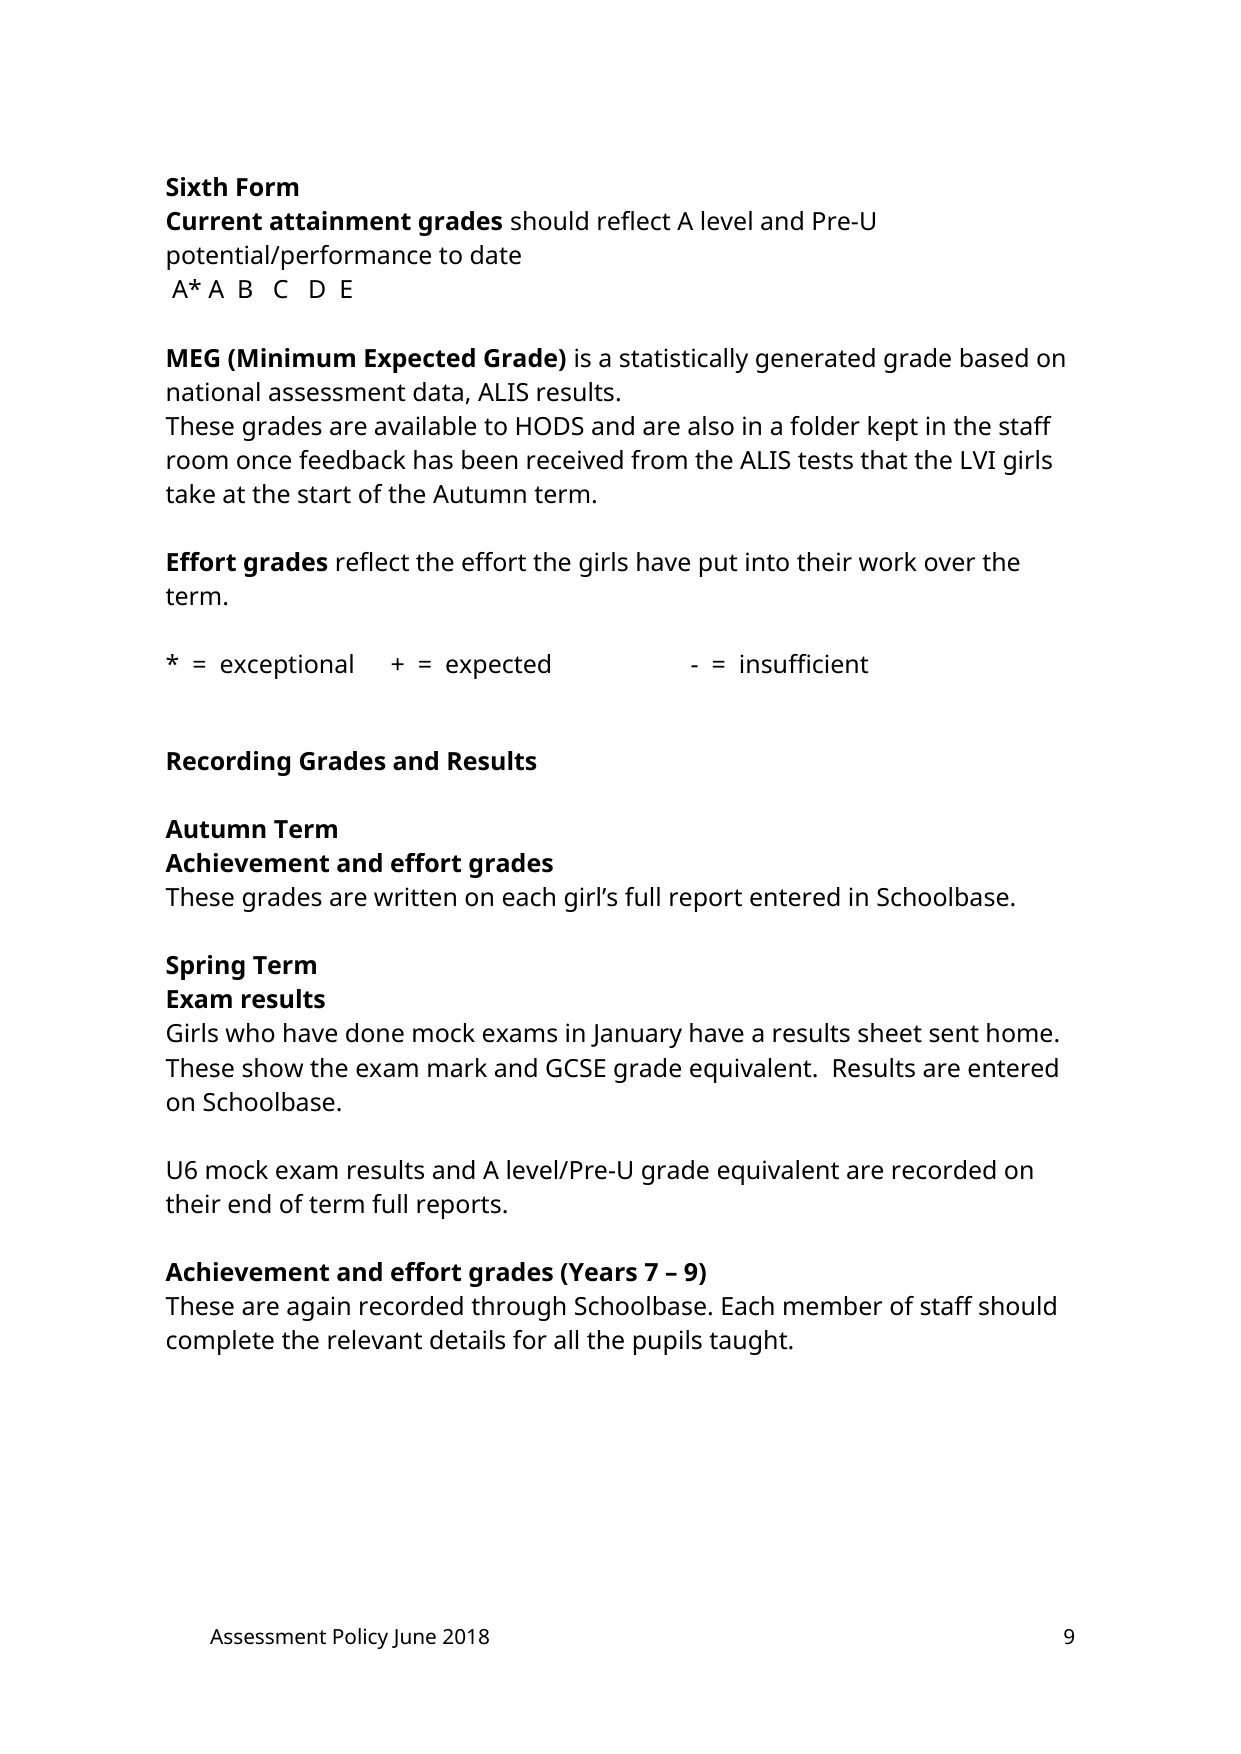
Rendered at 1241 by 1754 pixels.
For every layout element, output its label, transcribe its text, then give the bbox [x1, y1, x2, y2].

text Autumn Term [165, 812, 1075, 846]
text These grades are available to HODS and are also in a folder kept in the staff room once feedback has been received from the ALIS tests that the LVI girls take at the start of the Autumn term. [165, 408, 1075, 511]
text Sixth Form [165, 170, 1075, 204]
text These grades are written on each girl’s full report entered in Schoolbase. [165, 880, 1075, 914]
text Achievement and effort grades (Years 7 – 9) [165, 1254, 1075, 1289]
text MEG (Minimum Expected Grade) is a statistically generated grade based on national assessment data, ALIS results. [165, 340, 1075, 408]
text U6 mock exam results and A level/Pre-U grade equivalent are recorded on their end of term full reports. [165, 1152, 1075, 1221]
text Recording Grades and Results [165, 744, 1075, 778]
text Girls who have done mock exams in January have a results sheet sent home. These show the exam mark and GCSE grade equivalent. Results are entered on Schoolbase. [165, 1016, 1075, 1118]
text Spring Term [165, 948, 1075, 982]
text Exam results [165, 982, 1075, 1016]
text A* A B C D E [165, 272, 1075, 306]
text Current attainment grades should reflect A level and Pre-U potential/performance to date [165, 204, 1075, 272]
text * = exceptional + = expected - = insufficient [165, 647, 1075, 681]
text Effort grades reflect the effort the girls have put into their work over the term. [165, 544, 1075, 613]
text Achievement and effort grades [165, 846, 1075, 880]
text These are again recorded through Schoolbase. Each member of staff should complete the relevant details for all the pupils taught. [165, 1289, 1075, 1357]
